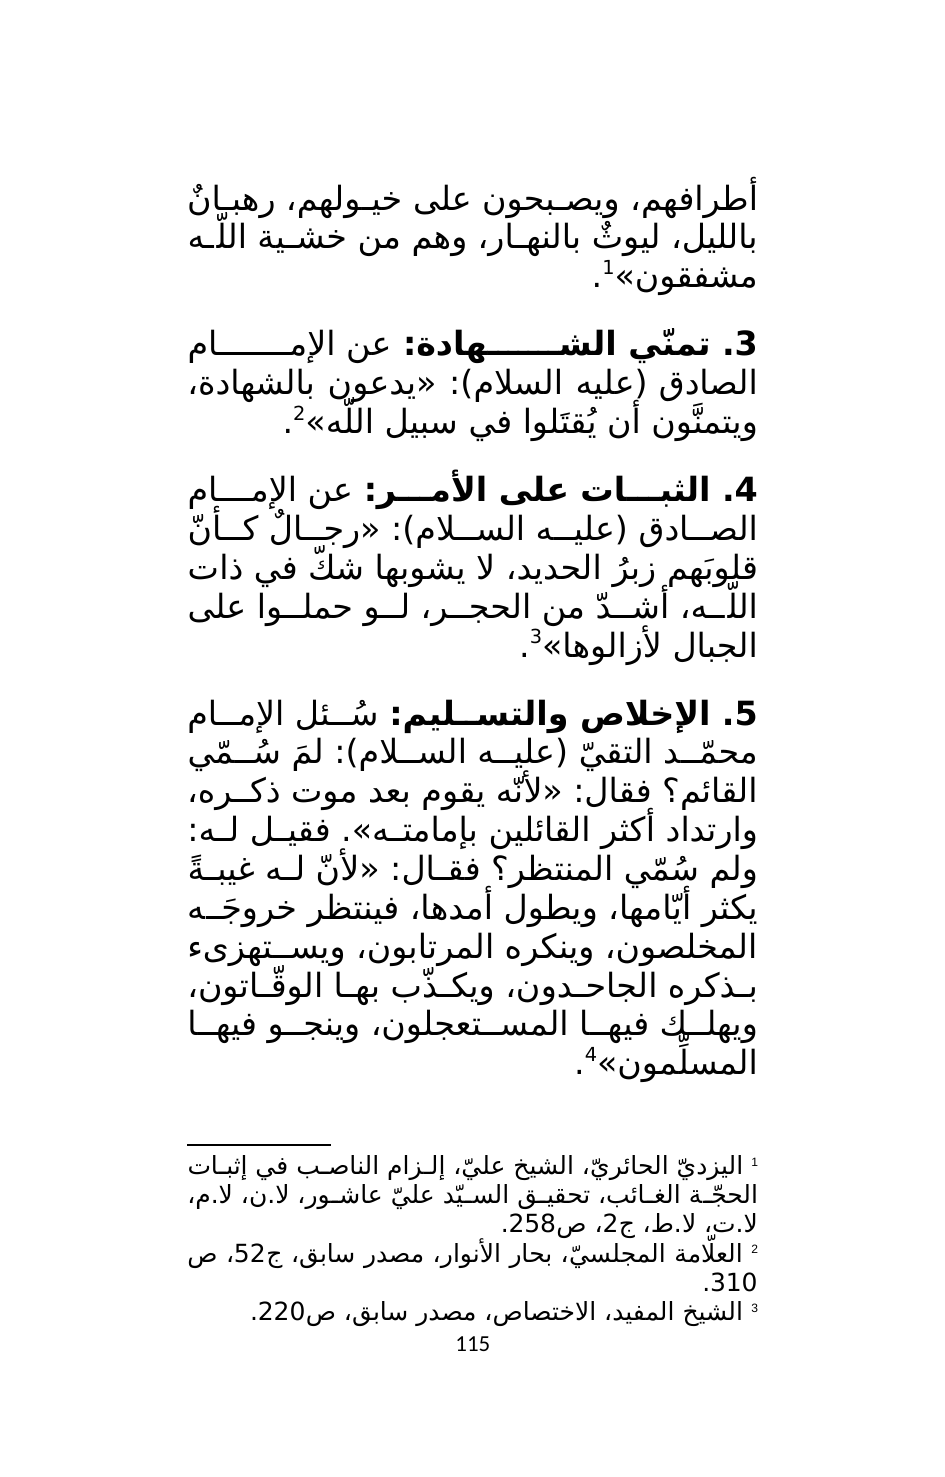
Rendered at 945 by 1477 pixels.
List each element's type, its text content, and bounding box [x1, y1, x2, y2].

text 3. تمنّي الشهادة: عن الإمام الصادق‏ (عليه السلام): «يدعون بالشهادة، ويتمنَّون أن يُقتَلوا في سبيل اللّه». [187, 325, 758, 441]
text 5. الإخلاص والتسليم: سُئل الإمام محمّد التقيّ ‏(عليه السلام): لمَ سُمّي القائم؟ فقال: «لأنّه يقوم بعد موت ذكره، وارتداد أكثر القائلين بإمامته». فقيل له: ولم سُمّي المنتظر؟ فقال: «لأنّ له غيبةً يكثر أيّامها، ويطول أمدها، فينتظر خروجَه المخلصون، وينكره المرتابون، ويستهزىء بذكره الجاحدون، ويكذّب بها الوقّاتون، ويهلك فيها المستعجلون، وينجو فيها المسلِّمون». [187, 694, 758, 1083]
text أطرافهم، ويصبحون على خيولهم، رهبانٌ بالليل، ليوثٌ بالنهار، وهم من خشية اللّه مشفقون». [187, 179, 758, 296]
text 4. الثبات على الأمر: عن الإمام الصادق‏ (عليه السلام): «رجالٌ كأنّ قلوبَهم زبرُ الحديد، لا يشوبها شكّ في ذات اللّه، أشدّ من الحجر، لو حملوا على الجبال لأزالوها». [187, 471, 758, 665]
